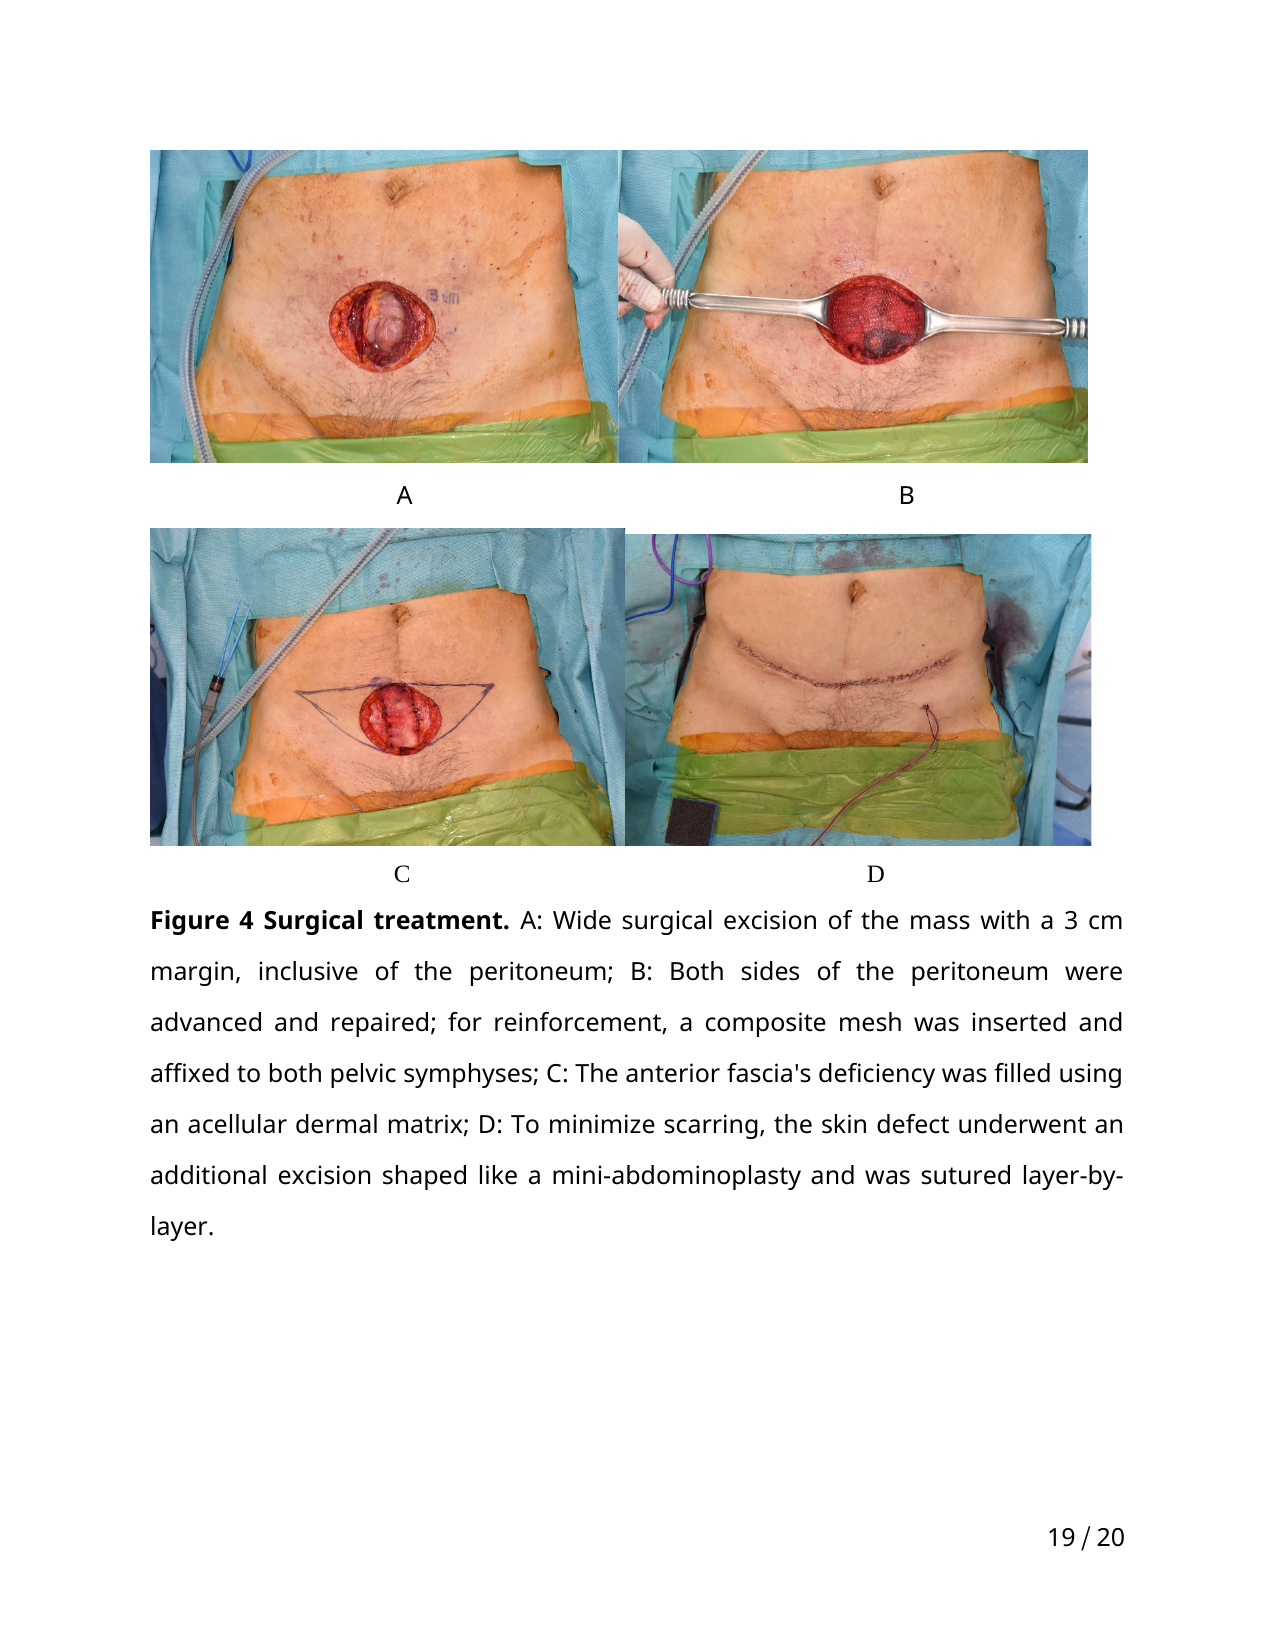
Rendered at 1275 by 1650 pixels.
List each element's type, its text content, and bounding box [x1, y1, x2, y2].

picture [150, 150, 1088, 463]
text C D [150, 859, 1125, 888]
text Figure 4 Surgical treatment. A: Wide surgical excision of the mass with a 3 cm margin, inclusive of the peritoneum; B: Both sides of the peritoneum were advanced and repaired; for reinforcement, a composite mesh was inserted and affixed to both pelvic symphyses; C: The anterior fascia's deficiency was filled using an acellular dermal matrix; D: To minimize scarring, the skin defect underwent an additional excision shaped like a mini-abdominoplasty and was sutured layer-by-layer. [150, 903, 1125, 1243]
picture [150, 528, 1092, 846]
text A B [150, 477, 1125, 511]
